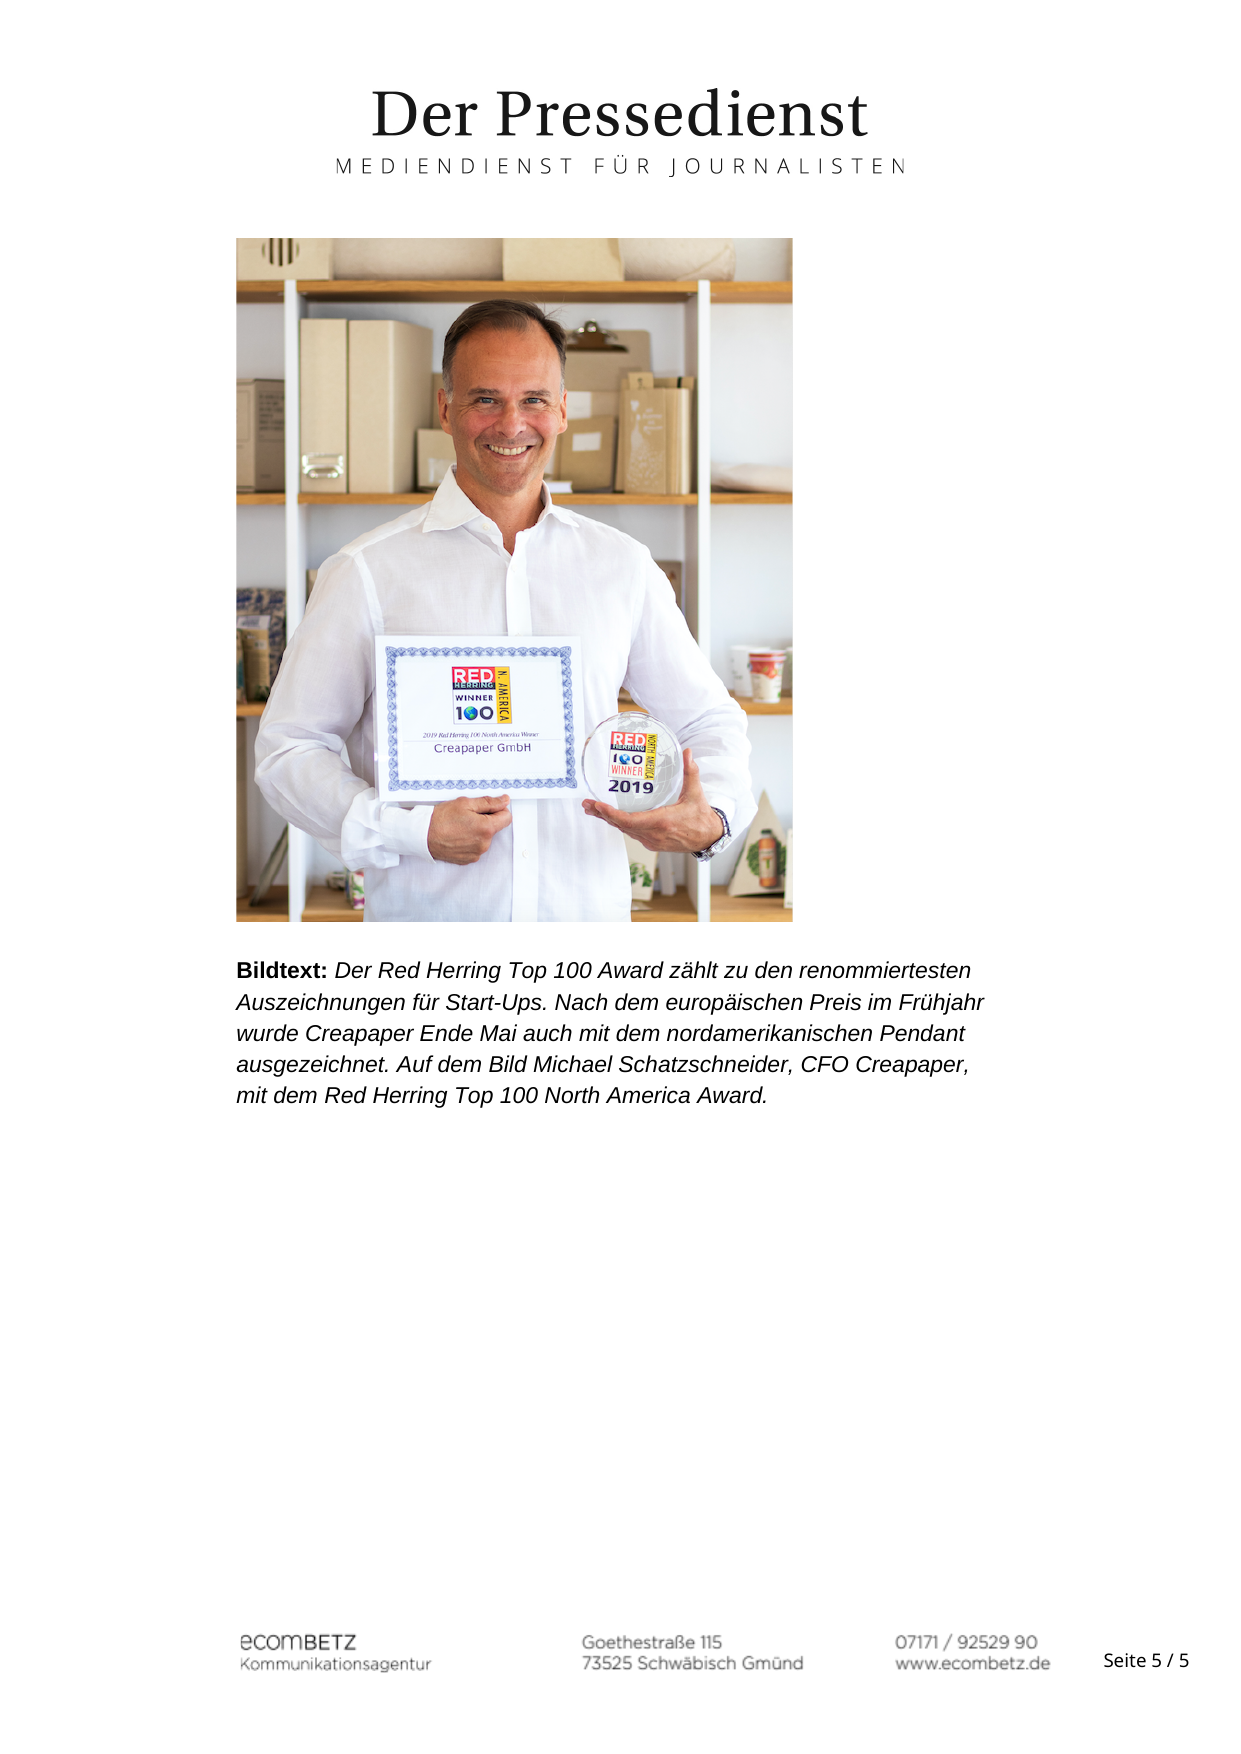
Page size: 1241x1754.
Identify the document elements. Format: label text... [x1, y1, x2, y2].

picture [336, 88, 904, 177]
text Bildtext: Der Red Herring Top 100 Award zählt zu den renommiertesten Auszeichnungen für Start-Ups. Nach dem europäischen Preis im Frühjahr wurde Creapaper Ende Mai auch mit dem nordamerikanischen Pendant ausgezeichnet. Auf dem Bild Michael Schatzschneider, CFO Creapaper, mit dem Red Herring Top 100 North America Award. [236, 953, 1004, 1109]
picture [236, 238, 793, 922]
